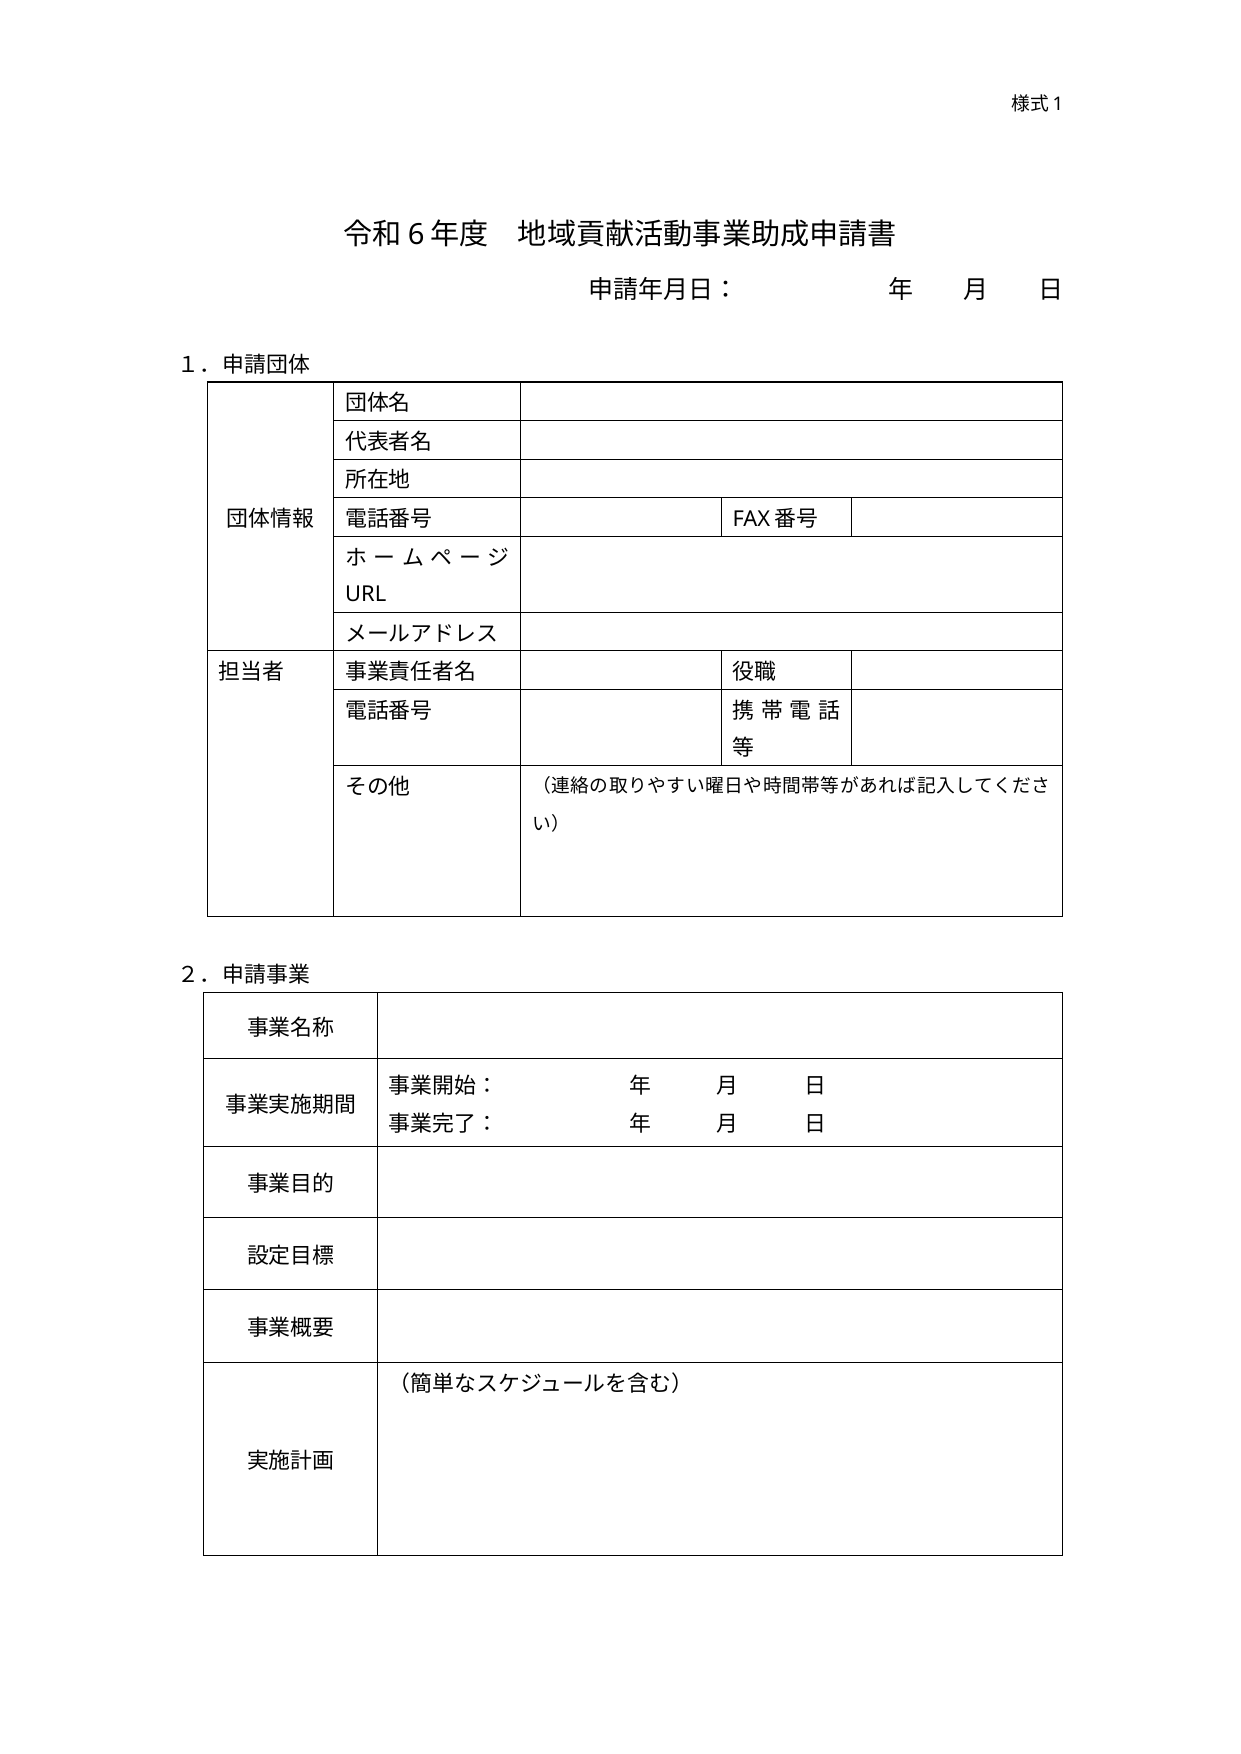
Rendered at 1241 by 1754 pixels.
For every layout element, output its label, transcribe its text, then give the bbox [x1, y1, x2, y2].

table_header [378, 993, 1062, 1058]
table_cell 代表者名 [334, 421, 520, 458]
table_header [521, 383, 1062, 420]
table_cell [521, 613, 1062, 650]
table_cell 事業目的 [204, 1147, 377, 1217]
table_cell [521, 537, 1062, 612]
table_cell FAX番号 [722, 498, 851, 536]
table_cell 事業概要 [204, 1290, 377, 1362]
table_header 事業名称 [204, 993, 377, 1058]
table_cell メールアドレス [334, 613, 520, 650]
table_cell [852, 651, 1062, 689]
table_cell 事業実施期間 [204, 1059, 377, 1146]
table_cell 電話番号 [334, 690, 520, 765]
table_cell 設定目標 [204, 1218, 377, 1289]
table_cell 事業責任者名 [334, 651, 520, 689]
text 申請年月日： 年 月 日 [177, 269, 1063, 306]
text 令和6年度 地域貢献活動事業助成申請書 [177, 194, 1063, 269]
table_cell [521, 460, 1062, 497]
table_cell [378, 1290, 1062, 1362]
table_cell （連絡の取りやすい曜日や時間帯等があれば記入してください） [521, 766, 1062, 916]
table_cell 事業開始： 年 月 日 事業完了： 年 月 日 [378, 1059, 1062, 1146]
table_cell [521, 690, 721, 765]
table_cell 電話番号 [334, 498, 520, 536]
table_cell 担当者 [208, 651, 333, 916]
table_cell [521, 421, 1062, 458]
table_cell [852, 690, 1062, 765]
table_cell ホームページURL [334, 537, 520, 612]
table_cell 所在地 [334, 460, 520, 497]
table_cell 携帯電話等 [722, 690, 851, 765]
table_cell [378, 1147, 1062, 1217]
table_header 団体情報 [208, 383, 333, 650]
list 申請団体 [177, 344, 1063, 381]
table_cell [521, 651, 721, 689]
table_cell 役職 [722, 651, 851, 689]
list 申請事業 [177, 954, 1063, 992]
table_cell [521, 498, 721, 536]
table_cell [378, 1218, 1062, 1289]
table_cell 実施計画 [204, 1363, 377, 1554]
table_cell [852, 498, 1062, 536]
table_cell （簡単なスケジュールを含む） [378, 1363, 1062, 1554]
table_header 団体名 [334, 383, 520, 420]
table_cell その他 [334, 766, 520, 916]
